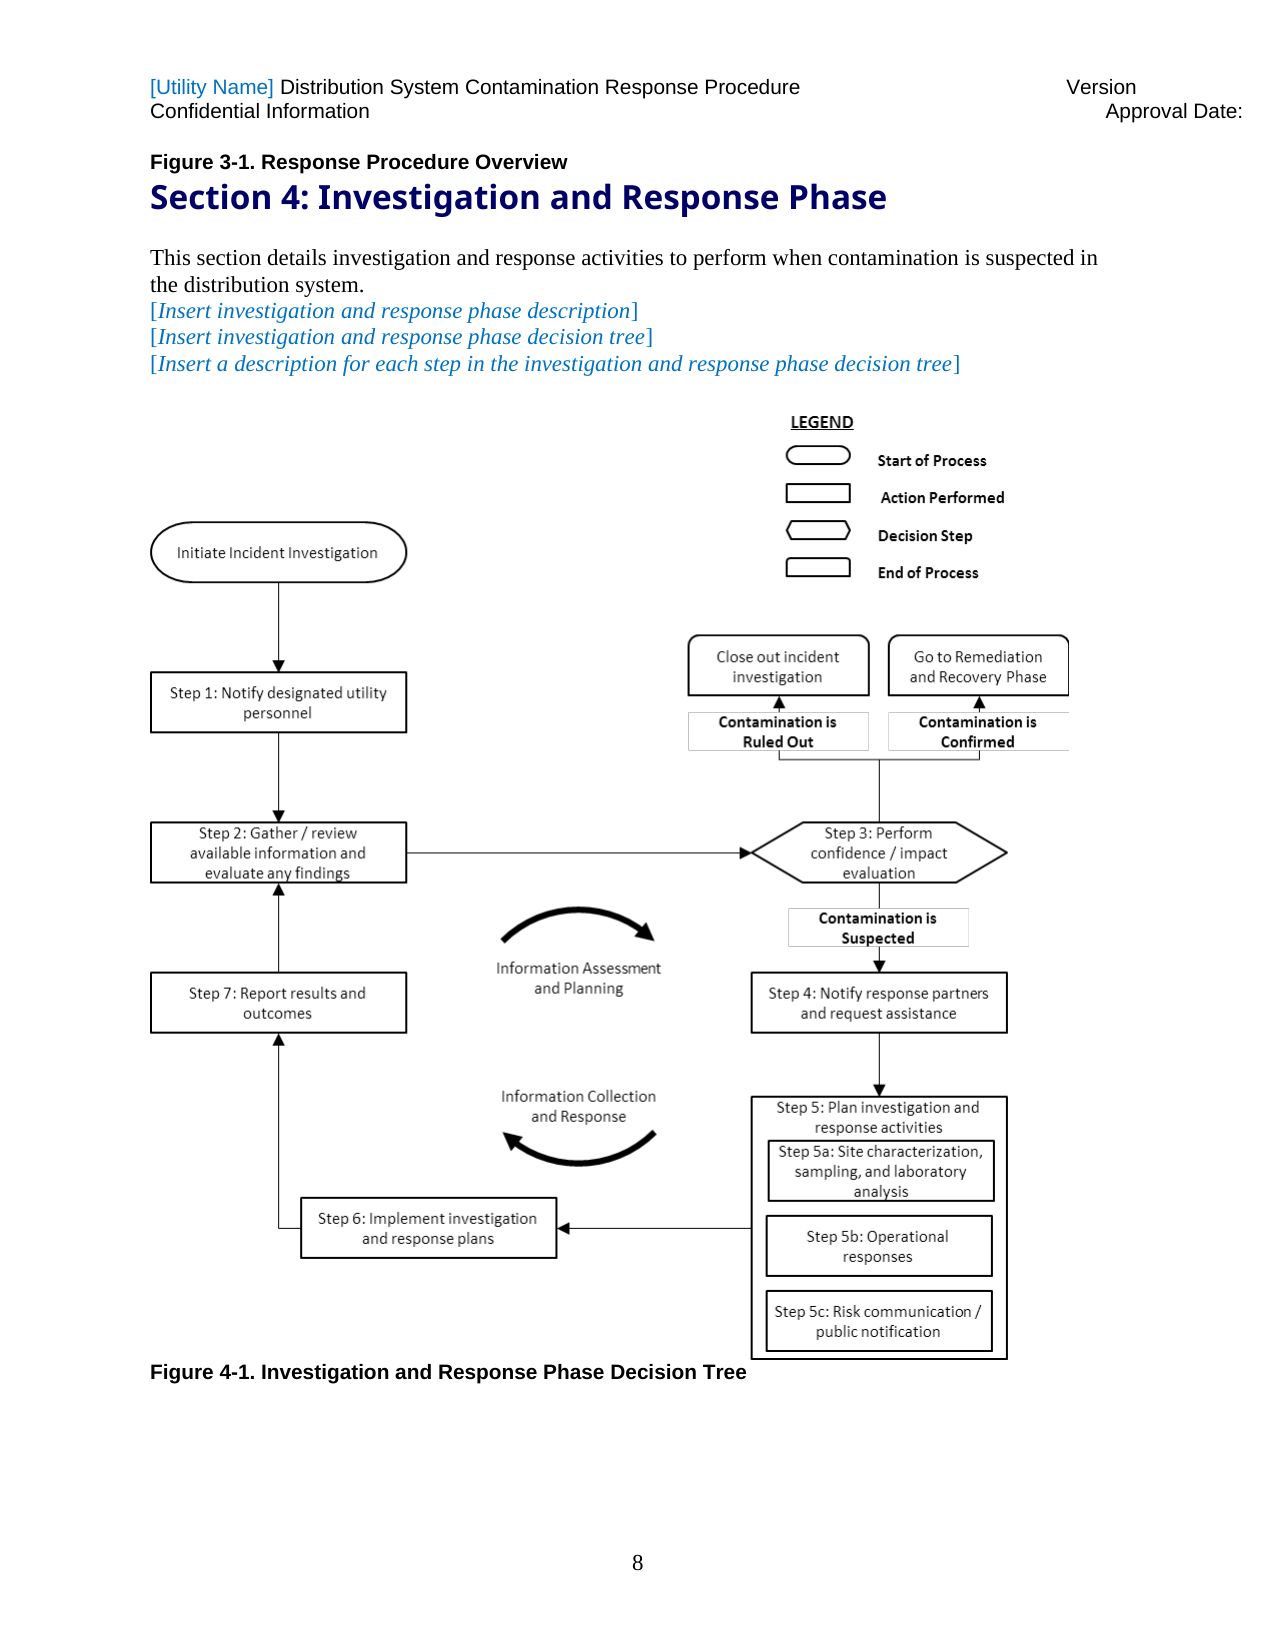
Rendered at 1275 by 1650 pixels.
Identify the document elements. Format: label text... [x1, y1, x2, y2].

text This section details investigation and response activities to perform when contamination is suspected in the distribution system. [150, 244, 1125, 297]
picture [150, 402, 1069, 1360]
text Figure 4-1. Investigation and Response Phase Decision Tree [150, 1359, 1125, 1383]
text [Insert investigation and response phase decision tree] [150, 323, 1125, 350]
text [Insert investigation and response phase description] [150, 297, 1125, 323]
text Figure 3-1. Response Procedure Overview [150, 150, 1125, 174]
subtitle Section 4: Investigation and Response Phase [150, 174, 1125, 219]
text [Insert a description for each step in the investigation and response phase decision tree] [150, 350, 1125, 376]
